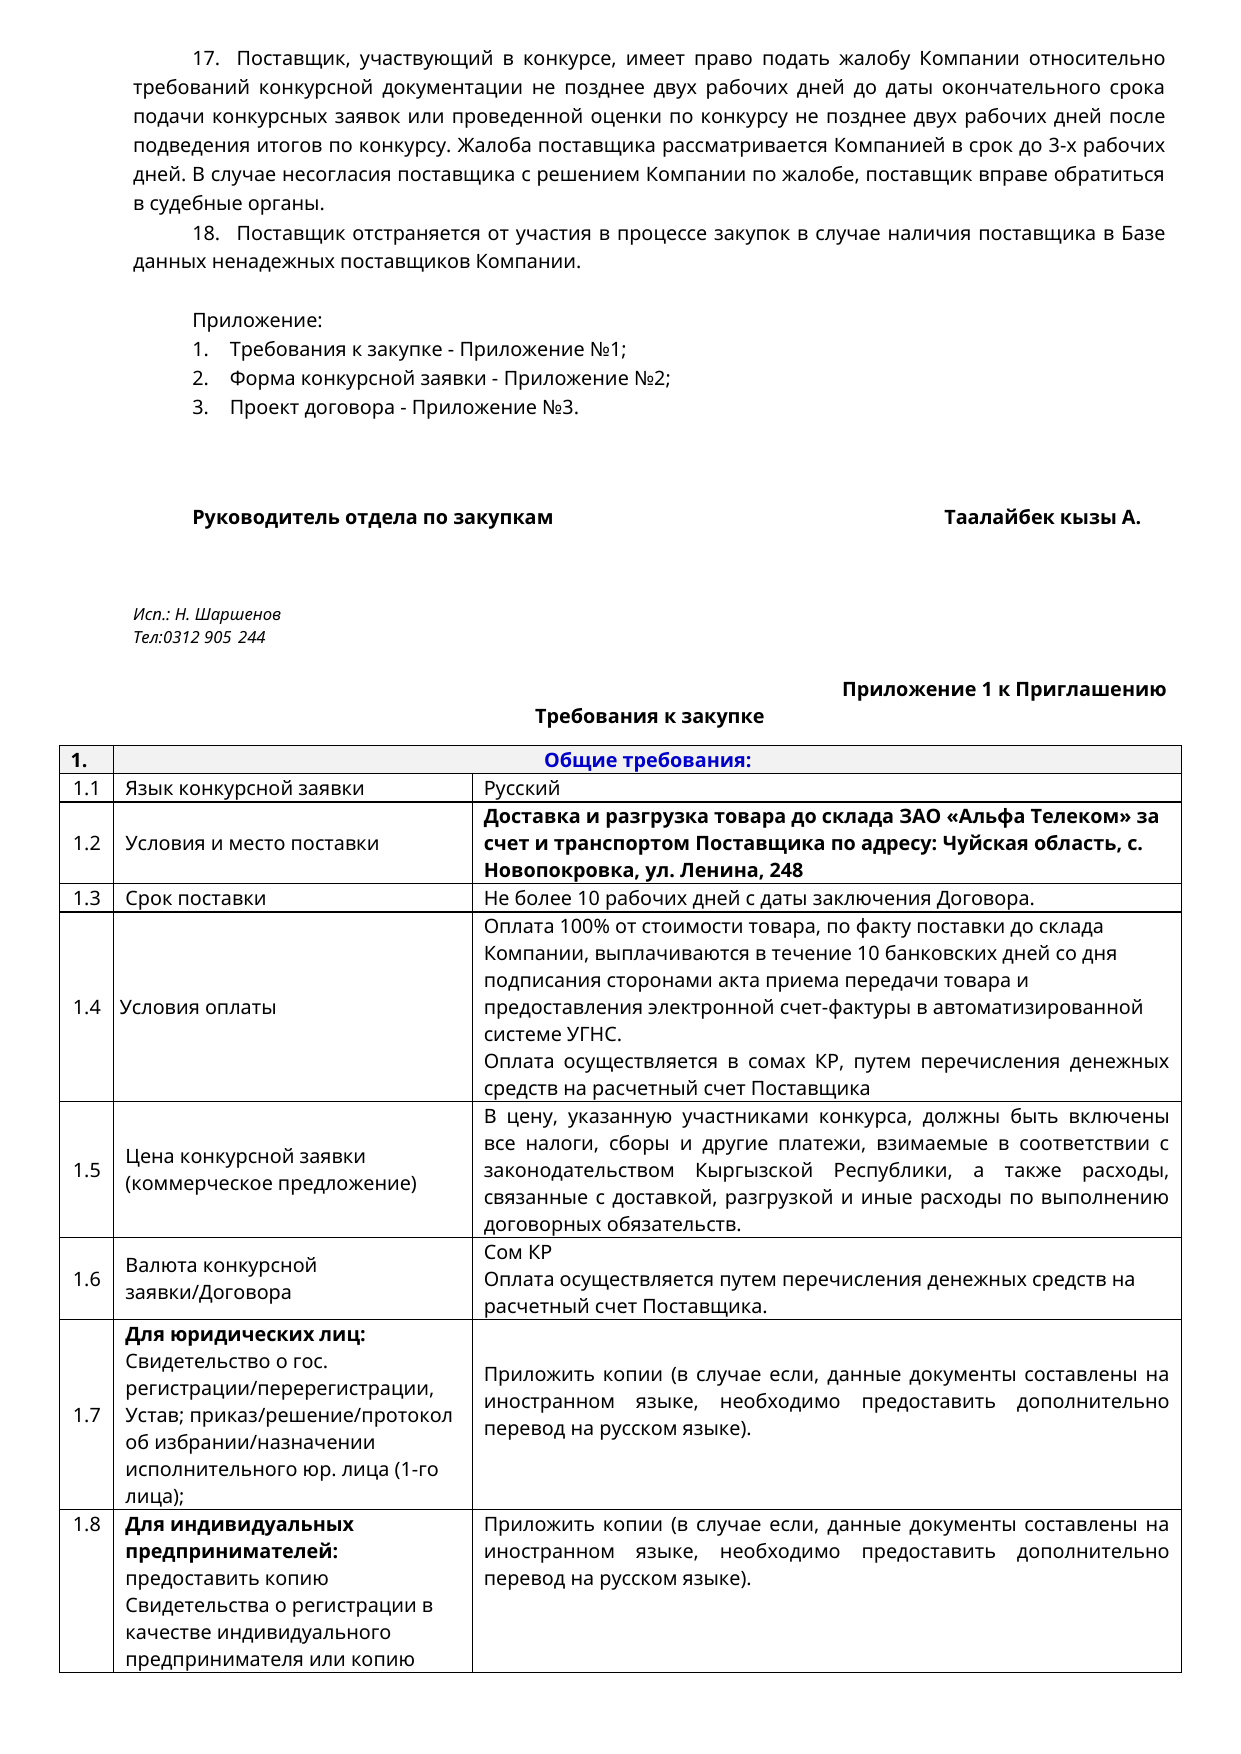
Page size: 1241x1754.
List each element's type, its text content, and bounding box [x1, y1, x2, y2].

table_cell 1.3 [60, 884, 113, 911]
table_cell Для юридических лиц: Свидетельство о гос. регистрации/перерегистрации, Устав; приказ/решение/протокол об избрании/назначении исполнительного юр. лица (1-го лица); [114, 1320, 472, 1509]
table_cell Русский [473, 774, 1181, 801]
list Требования к закупке - Приложение №1; [192, 335, 1167, 362]
text Приложение 1 к Приглашению [133, 675, 1167, 702]
table_cell Сом КР Оплата осуществляется путем перечисления денежных средств на расчетный счет Поставщика. [473, 1238, 1181, 1319]
text Руководитель отдела по закупкам Таалайбек кызы А. [133, 503, 1167, 530]
table_cell Цена конкурсной заявки (коммерческое предложение) [114, 1102, 472, 1237]
table_cell Доставка и разгрузка товара до склада ЗАО «Альфа Телеком» за счет и транспортом Поставщика по адресу: Чуйская область, с. Новопокровка, ул. Ленина, 248 [473, 803, 1181, 883]
text Требования к закупке [133, 702, 1167, 729]
table_cell 1.4 [60, 913, 113, 1101]
list Проект договора - Приложение №3. [192, 393, 1167, 420]
table_cell Условия оплаты [114, 913, 472, 1101]
list Форма конкурсной заявки - Приложение №2; [192, 364, 1167, 391]
list Приложение: [192, 306, 1167, 333]
table_cell 1.7 [60, 1320, 113, 1509]
table_cell 1.2 [60, 803, 113, 883]
table_cell 1.5 [60, 1102, 113, 1237]
table_cell Валюта конкурсной заявки/Договора [114, 1238, 472, 1319]
table_cell Приложить копии (в случае если, данные документы составлены на иностранном языке, необходимо предоставить дополнительно перевод на русском языке). [473, 1320, 1181, 1509]
table_cell 1.1 [60, 774, 113, 801]
text Тел:0312 905 244 [133, 625, 1167, 648]
list Поставщик, участвующий в конкурсе, имеет право подать жалобу Компании относительно требований конкурсной документации не позднее двух рабочих дней до даты окончательного срока подачи конкурсных заявок или проведенной оценки по конкурсу не позднее двух рабочих дней после подведения итогов по конкурсу. Жалоба поставщика рассматривается Компанией в срок до 3-х рабочих дней. В случае несогласия поставщика с решением Компании по жалобе, поставщик вправе обратиться в судебные органы. [133, 44, 1167, 217]
list Поставщик отстраняется от участия в процессе закупок в случае наличия поставщика в Базе данных ненадежных поставщиков Компании. [133, 219, 1167, 275]
table_cell 1.8 [60, 1510, 113, 1672]
table_header 1. [60, 746, 113, 773]
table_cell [473, 1510, 1181, 1672]
table_cell В цену, указанную участниками конкурса, должны быть включены все налоги, сборы и другие платежи, взимаемые в соответствии с законодательством Кыргызской Республики, а также расходы, связанные с доставкой, разгрузкой и иные расходы по выполнению договорных обязательств. [473, 1102, 1181, 1237]
text Исп.: Н. Шаршенов [133, 602, 1167, 625]
table_cell Не более 10 рабочих дней с даты заключения Договора. [473, 884, 1181, 911]
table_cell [114, 1510, 472, 1672]
table_header Общие требования: [114, 746, 1181, 773]
table_cell 1.6 [60, 1238, 113, 1319]
table_cell Срок поставки [114, 884, 472, 911]
table_cell Оплата 100% от стоимости товара, по факту поставки до склада Компании, выплачиваются в течение 10 банковских дней со дня подписания сторонами акта приема передачи товара и предоставления электронной счет-фактуры в автоматизированной системе УГНС. Оплата осуществляется в сомах КР, путем перечисления денежных средств на расчетный счет Поставщика [473, 913, 1181, 1101]
table_cell Язык конкурсной заявки [114, 774, 472, 801]
table_cell Условия и место поставки [114, 803, 472, 883]
